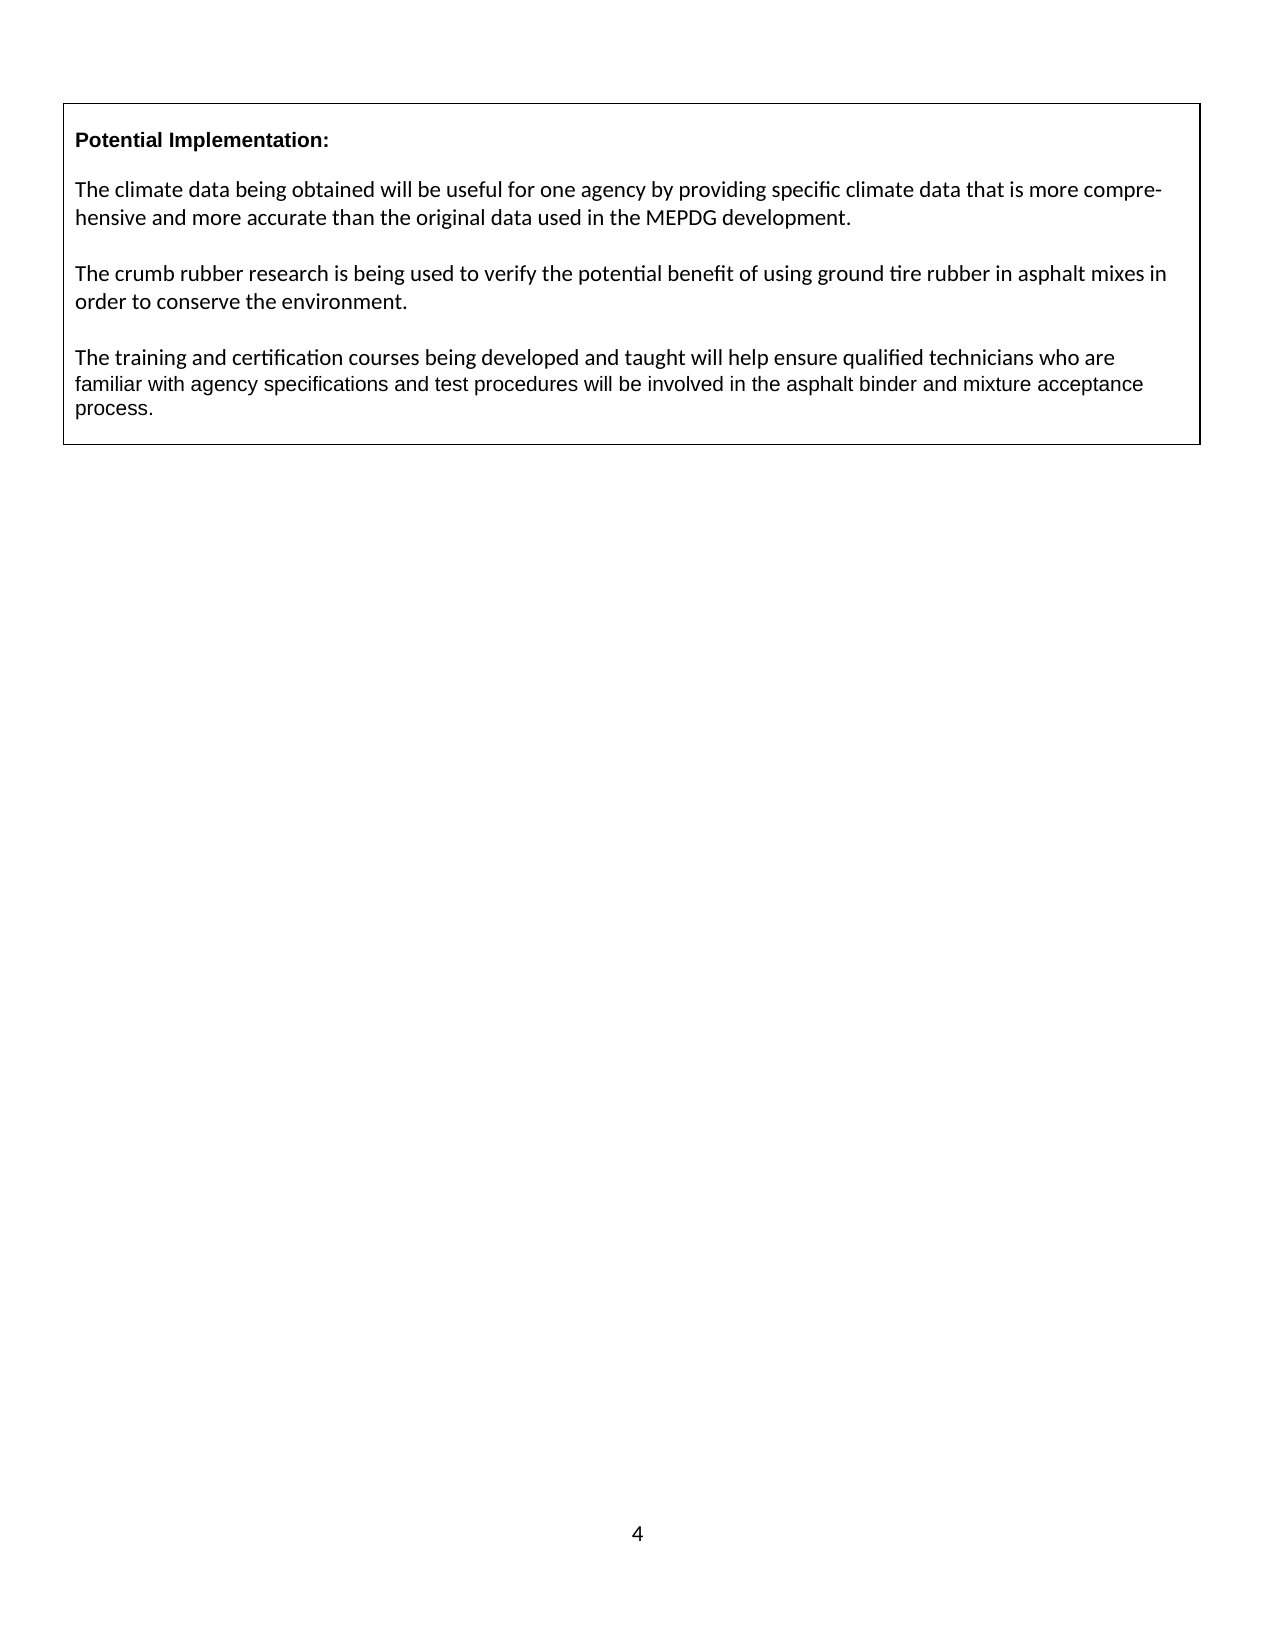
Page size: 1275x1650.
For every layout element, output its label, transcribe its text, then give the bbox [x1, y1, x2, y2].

table_header Potential Implementation: The climate data being obtained will be useful for one agency by providing specific climate data that is more compre- hensive and more accurate than the original data used in the MEPDG development. The crumb rubber research is being used to verify the potential benefit of using ground tire rubber in asphalt mixes in order to conserve the environment. The training and certification courses being developed and taught will help ensure qualified technicians who are familiar with agency specifications and test procedures will be involved in the asphalt binder and mixture acceptance process. [64, 104, 1199, 443]
